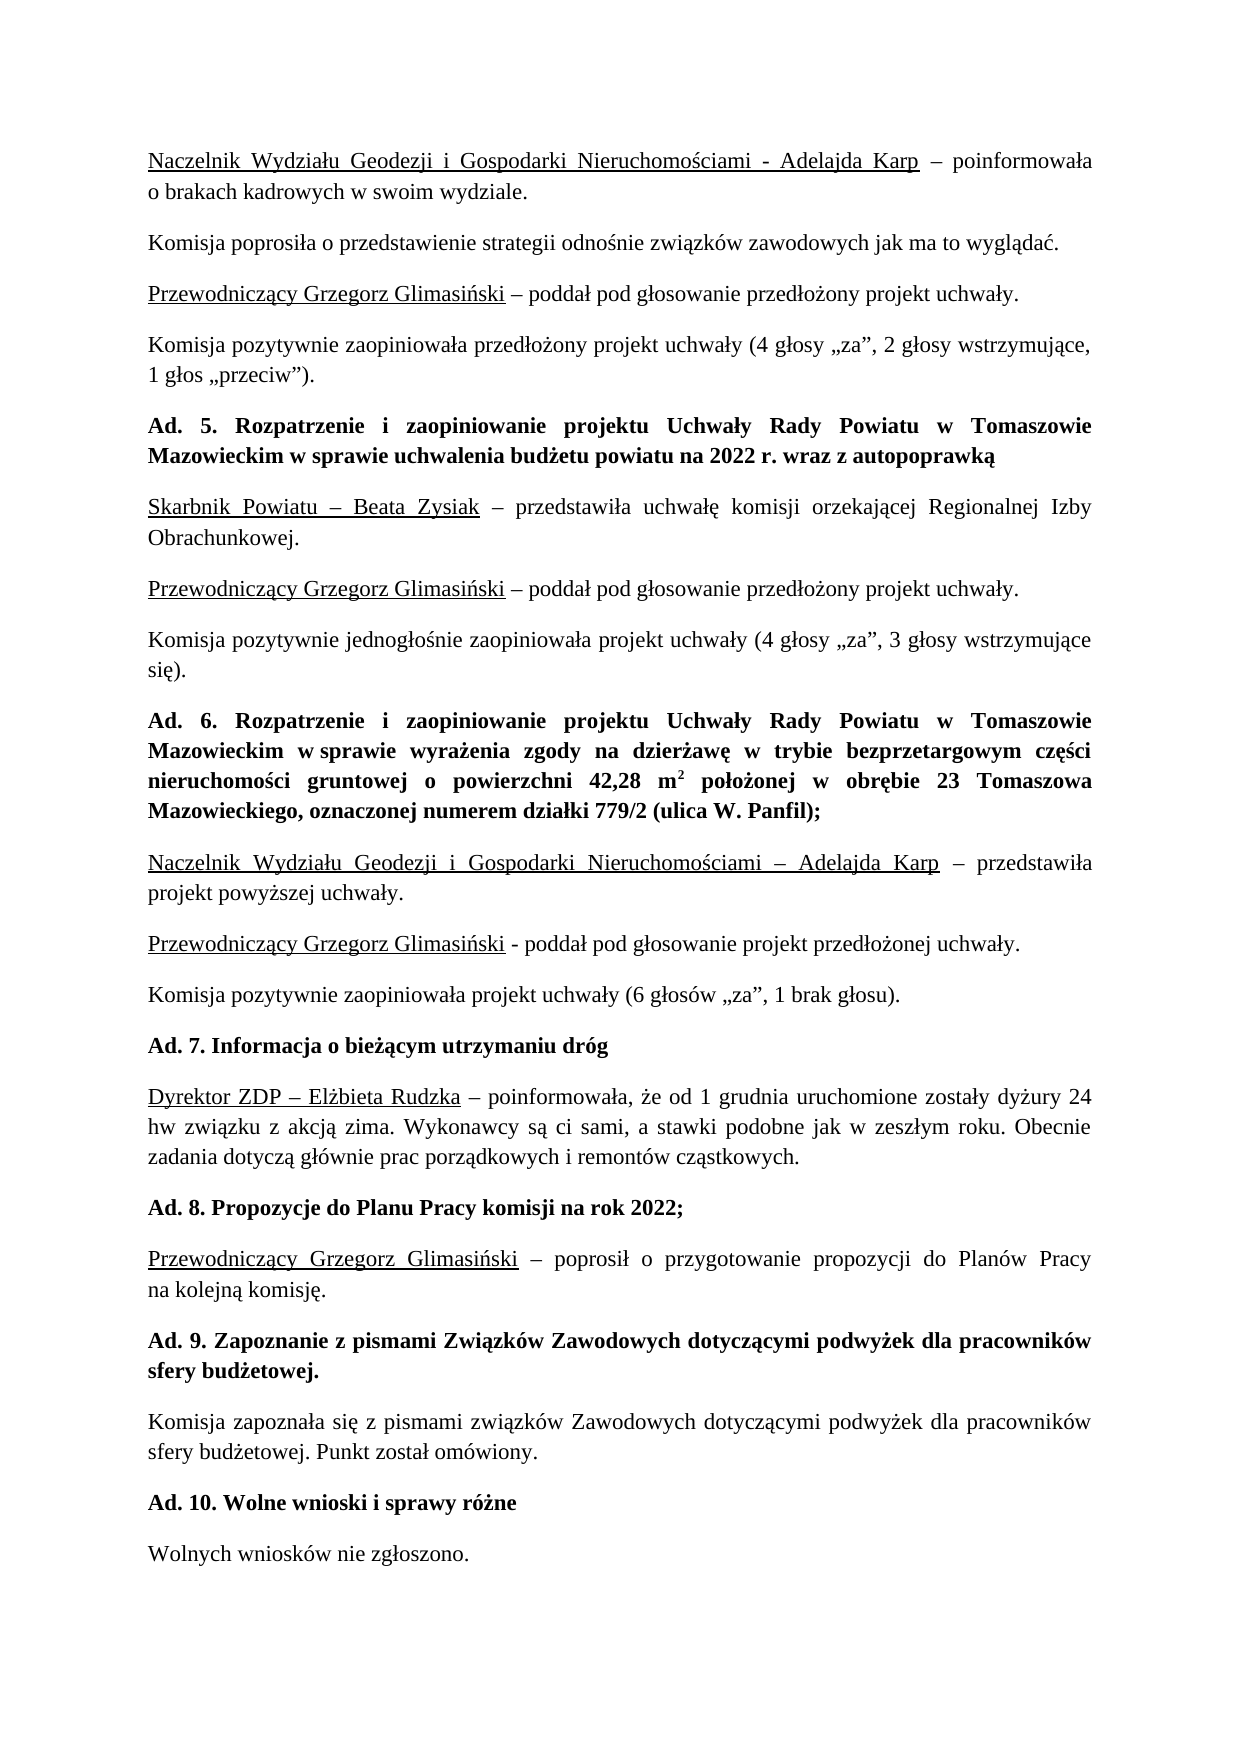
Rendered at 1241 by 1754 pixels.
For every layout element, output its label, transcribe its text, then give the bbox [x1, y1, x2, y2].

text Ad. 10. Wolne wnioski i sprawy różne [148, 1489, 1093, 1516]
text Skarbnik Powiatu – Beata Zysiak – przedstawiła uchwałę komisji orzekającej Regionalnej Izby Obrachunkowej. [148, 493, 1093, 550]
text Ad. 8. Propozycje do Planu Pracy komisji na rok 2022; [148, 1194, 1093, 1221]
text Komisja zapoznała się z pismami związków Zawodowych dotyczącymi podwyżek dla pracowników sfery budżetowej. Punkt został omówiony. [148, 1408, 1093, 1464]
text Wolnych wniosków nie zgłoszono. [148, 1540, 1093, 1567]
text Komisja pozytywnie jednogłośnie zaopiniowała projekt uchwały (4 głosy „za”, 3 głosy wstrzymujące się). [148, 626, 1093, 682]
text Przewodniczący Grzegorz Glimasiński - poddał pod głosowanie projekt przedłożonej uchwały. [148, 930, 1093, 956]
text Ad. 5. Rozpatrzenie i zaopiniowanie projektu Uchwały Rady Powiatu w Tomaszowie Mazowieckim w sprawie uchwalenia budżetu powiatu na 2022 r. wraz z autopoprawką [148, 412, 1093, 469]
text Przewodniczący Grzegorz Glimasiński – poprosił o przygotowanie propozycji do Planów Pracy na kolejną komisję. [148, 1246, 1093, 1302]
text Ad. 7. Informacja o bieżącym utrzymaniu dróg [148, 1032, 1093, 1058]
text Komisja pozytywnie zaopiniowała przedłożony projekt uchwały (4 głosy „za”, 2 głosy wstrzymujące, 1 głos „przeciw”). [148, 331, 1093, 387]
text Naczelnik Wydziału Geodezji i Gospodarki Nieruchomościami - Adelajda Karp – poinformowała o brakach kadrowych w swoim wydziale. [148, 148, 1093, 204]
text Komisja pozytywnie zaopiniowała projekt uchwały (6 głosów „za”, 1 brak głosu). [148, 981, 1093, 1007]
text Przewodniczący Grzegorz Glimasiński – poddał pod głosowanie przedłożony projekt uchwały. [148, 280, 1093, 306]
text Komisja poprosiła o przedstawienie strategii odnośnie związków zawodowych jak ma to wyglądać. [148, 229, 1093, 255]
text Ad. 9. Zapoznanie z pismami Związków Zawodowych dotyczącymi podwyżek dla pracowników sfery budżetowej. [148, 1327, 1093, 1383]
text Dyrektor ZDP – Elżbieta Rudzka – poinformowała, że od 1 grudnia uruchomione zostały dyżury 24 hw związku z akcją zima. Wykonawcy są ci sami, a stawki podobne jak w zeszłym roku. Obecnie zadania dotyczą głównie prac porządkowych i remontów cząstkowych. [148, 1083, 1093, 1170]
text Naczelnik Wydziału Geodezji i Gospodarki Nieruchomościami – Adelajda Karp – przedstawiła projekt powyższej uchwały. [148, 849, 1093, 905]
text Przewodniczący Grzegorz Glimasiński – poddał pod głosowanie przedłożony projekt uchwały. [148, 575, 1093, 601]
text Ad. 6. Rozpatrzenie i zaopiniowanie projektu Uchwały Rady Powiatu w Tomaszowie Mazowieckim w sprawie wyrażenia zgody na dzierżawę w trybie bezprzetargowym części nieruchomości gruntowej o powierzchni 42,28 m2 położonej w obrębie 23 Tomaszowa Mazowieckiego, oznaczonej numerem działki 779/2 (ulica W. Panfil); [148, 707, 1093, 824]
